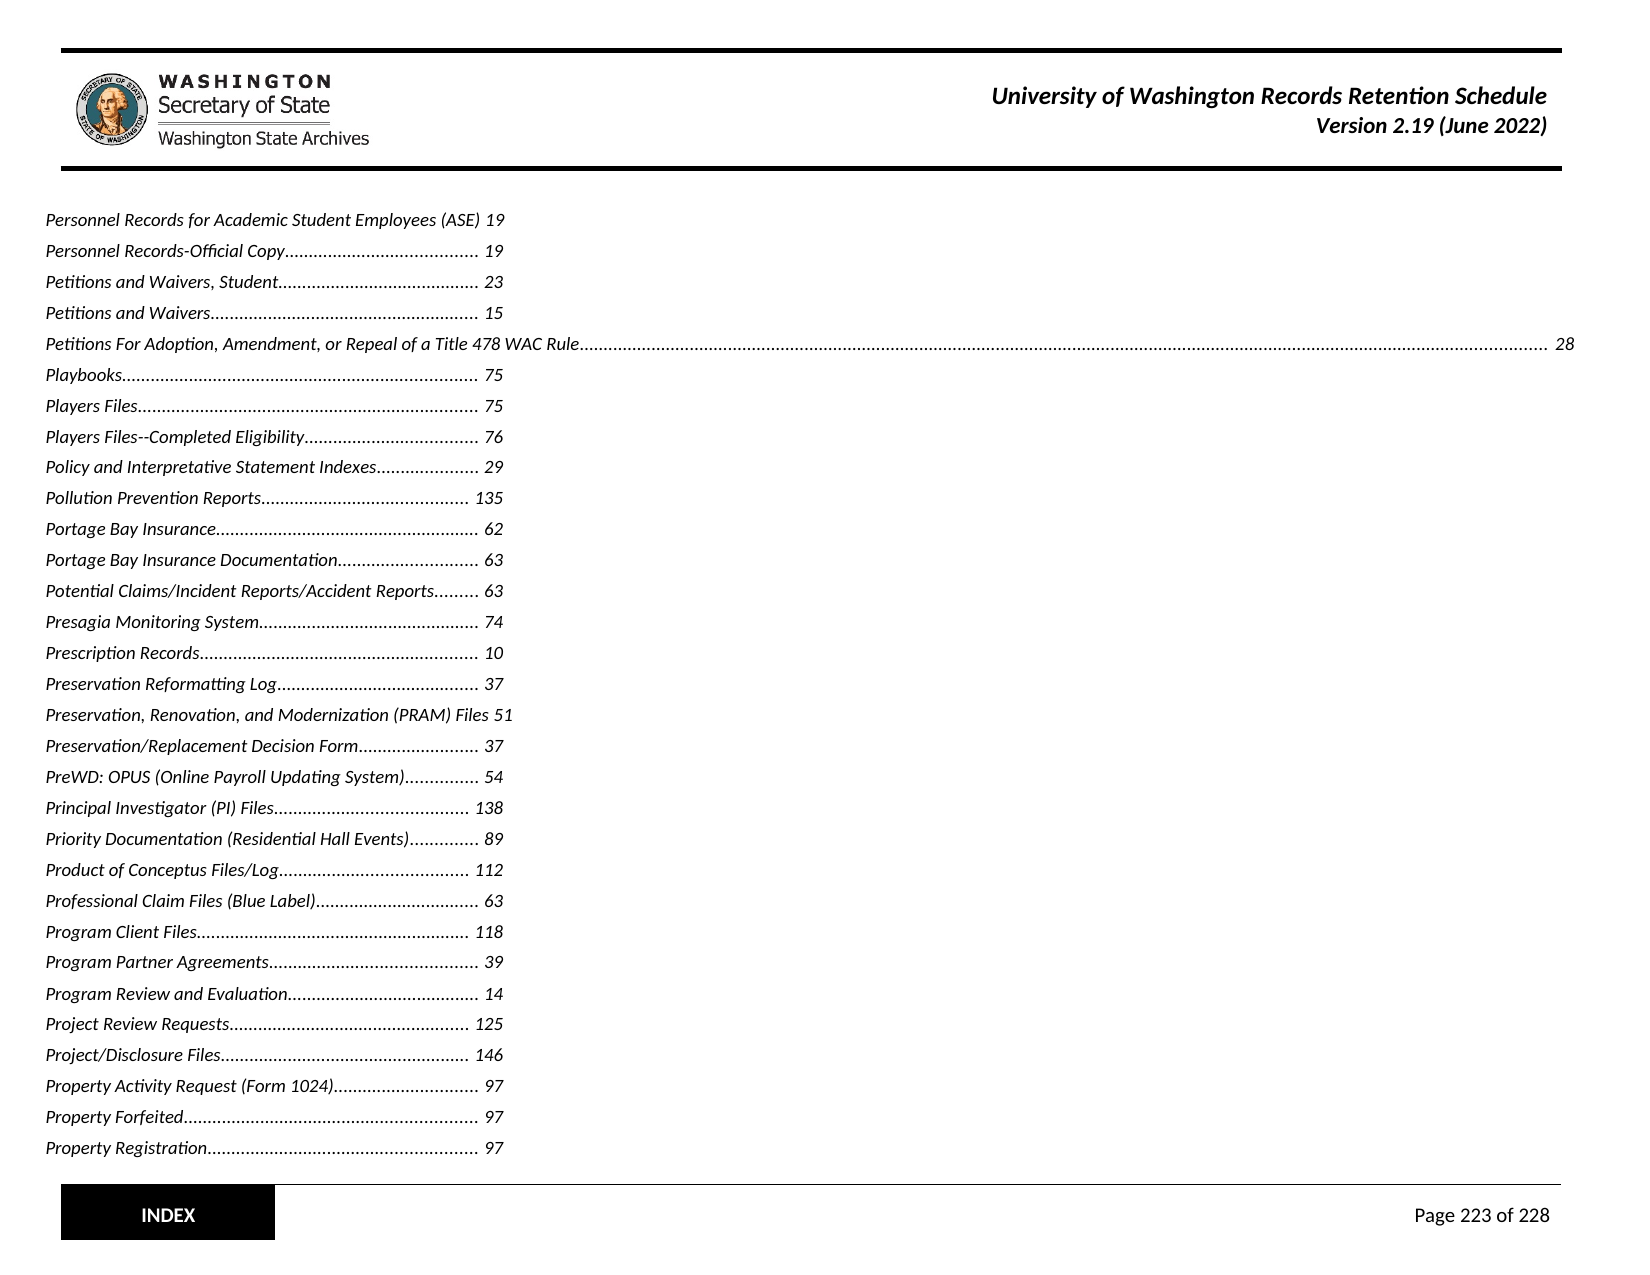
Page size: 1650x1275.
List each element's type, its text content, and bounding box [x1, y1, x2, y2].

text Personnel Records for Academic Student Employees (ASE) 19 [45, 208, 1577, 231]
text Petitions For Adoption, Amendment, or Repeal of a Title 478 WAC Rule 28 [45, 332, 1577, 355]
text Policy and Interpretative Statement Indexes 29 [45, 456, 1577, 479]
text Preservation, Renovation, and Modernization (PRAM) Files 51 [45, 703, 1577, 726]
text Program Client Files 118 [45, 920, 1577, 943]
text Potential Claims/Incident Reports/Accident Reports 63 [45, 579, 1577, 602]
text Professional Claim Files (Blue Label) 63 [45, 889, 1577, 912]
text Property Registration 97 [45, 1136, 1577, 1159]
picture [72, 53, 389, 164]
text Portage Bay Insurance 62 [45, 518, 1577, 541]
text Players Files--Completed Eligibility 76 [45, 425, 1577, 448]
text Property Forfeited 97 [45, 1105, 1577, 1128]
text Personnel Records-Official Copy 19 [45, 239, 1577, 262]
text Principal Investigator (PI) Files 138 [45, 796, 1577, 819]
text Petitions and Waivers 15 [45, 301, 1577, 324]
text Presagia Monitoring System 74 [45, 610, 1577, 633]
text PreWD: OPUS (Online Payroll Updating System) 54 [45, 765, 1577, 788]
text Portage Bay Insurance Documentation 63 [45, 548, 1577, 571]
text Playbooks 75 [45, 363, 1577, 386]
text Priority Documentation (Residential Hall Events) 89 [45, 827, 1577, 850]
text Product of Conceptus Files/Log 112 [45, 858, 1577, 881]
text Preservation Reformatting Log 37 [45, 672, 1577, 695]
text Program Review and Evaluation 14 [45, 982, 1577, 1004]
text Project Review Requests 125 [45, 1013, 1577, 1036]
text Players Files 75 [45, 394, 1577, 417]
text Petitions and Waivers, Student 23 [45, 270, 1577, 293]
text Preservation/Replacement Decision Form 37 [45, 734, 1577, 757]
text Pollution Prevention Reports 135 [45, 487, 1577, 509]
text Project/Disclosure Files 146 [45, 1043, 1577, 1066]
text Property Activity Request (Form 1024) 97 [45, 1074, 1577, 1097]
text Program Partner Agreements 39 [45, 951, 1577, 974]
text Prescription Records 10 [45, 641, 1577, 664]
